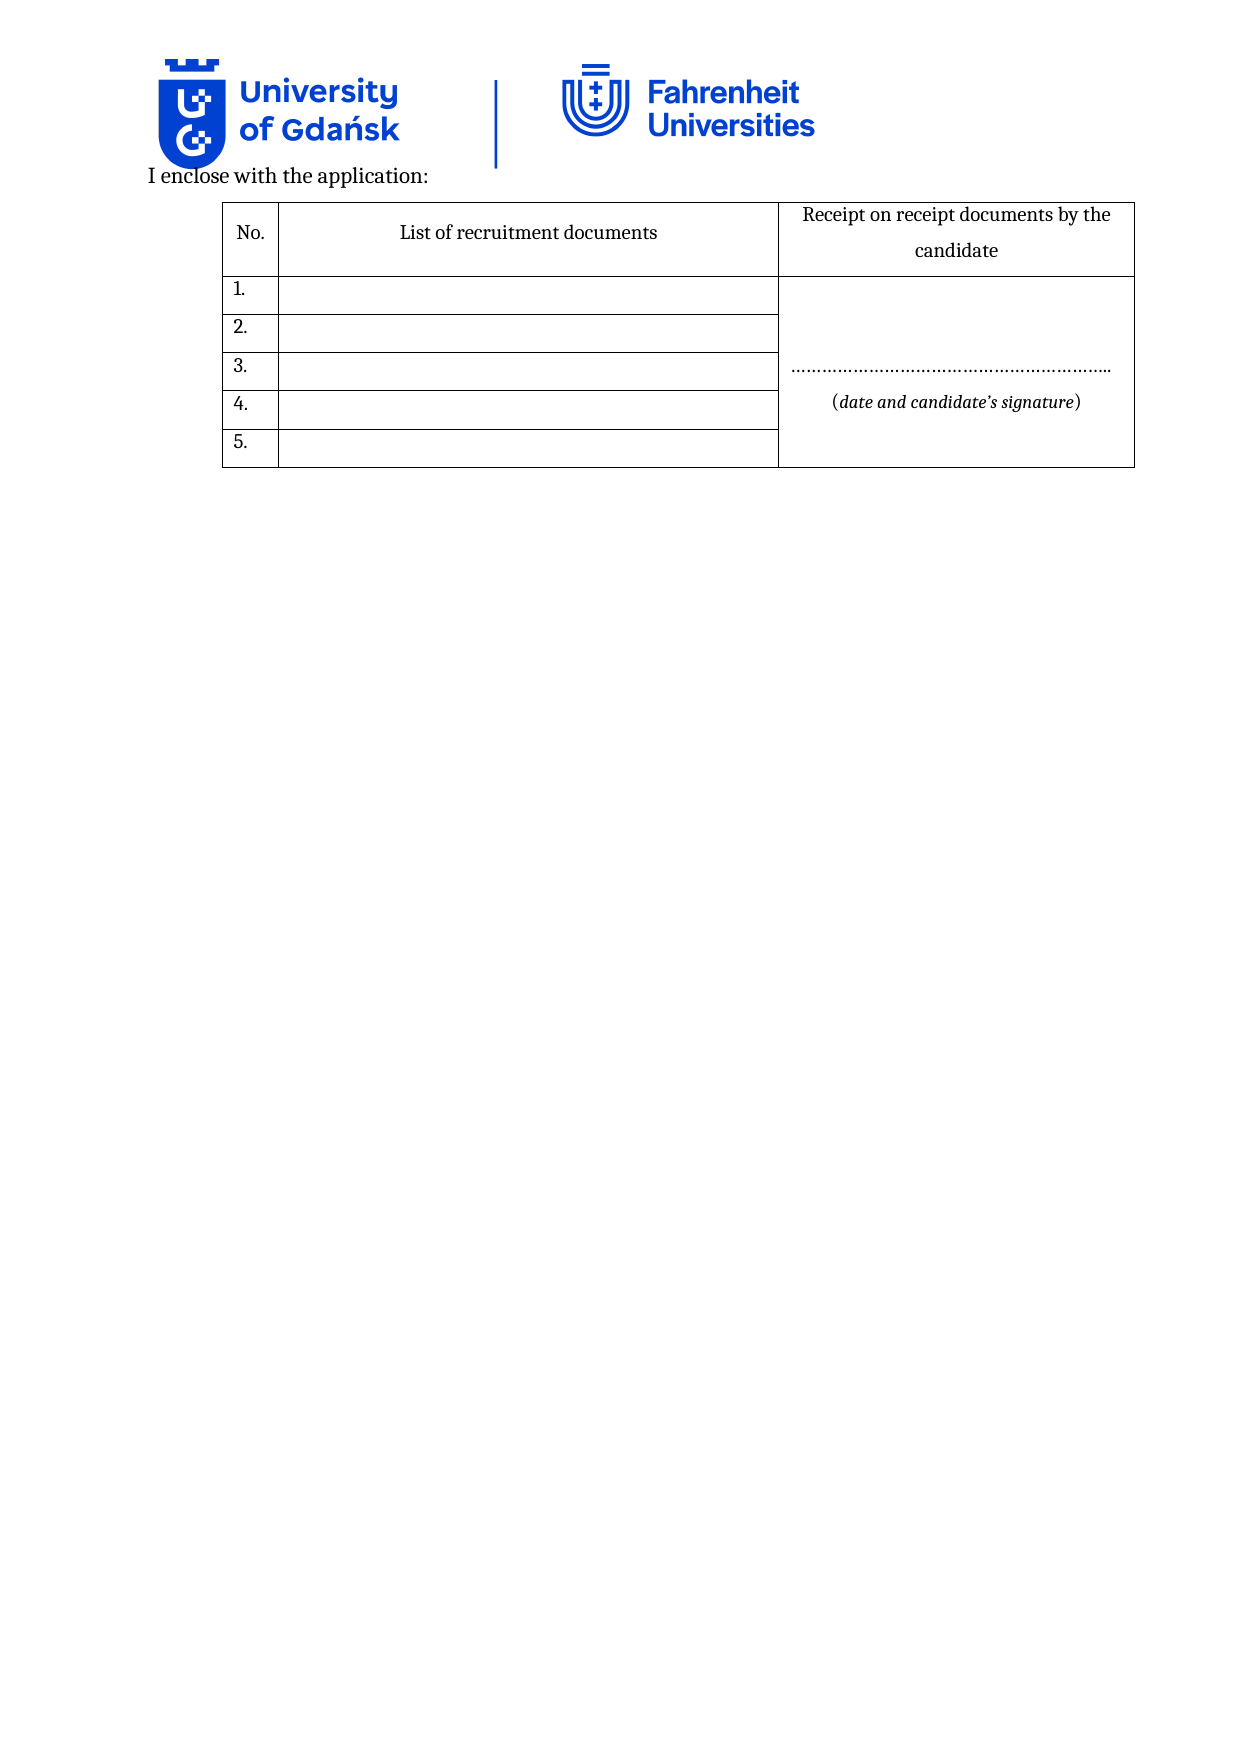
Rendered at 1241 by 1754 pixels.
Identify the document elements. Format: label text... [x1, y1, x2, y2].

table_cell 1. [223, 277, 278, 314]
table_cell [279, 430, 778, 467]
table_cell 3. [223, 353, 278, 390]
table_cell [279, 277, 778, 314]
table_cell 2. [223, 315, 278, 352]
text I enclose with the application: [148, 162, 1092, 189]
table_header List of recruitment documents [279, 203, 778, 276]
table_cell [279, 315, 778, 352]
picture [150, 59, 824, 162]
table_cell [279, 391, 778, 428]
table_cell …………………………………………………….. (date and candidate’s signature) [779, 277, 1134, 467]
table_header No. [223, 203, 278, 276]
table_cell 4. [223, 391, 278, 428]
table_cell 5. [223, 430, 278, 467]
table_header Receipt on receipt documents by the candidate [779, 203, 1134, 276]
table_cell [279, 353, 778, 390]
